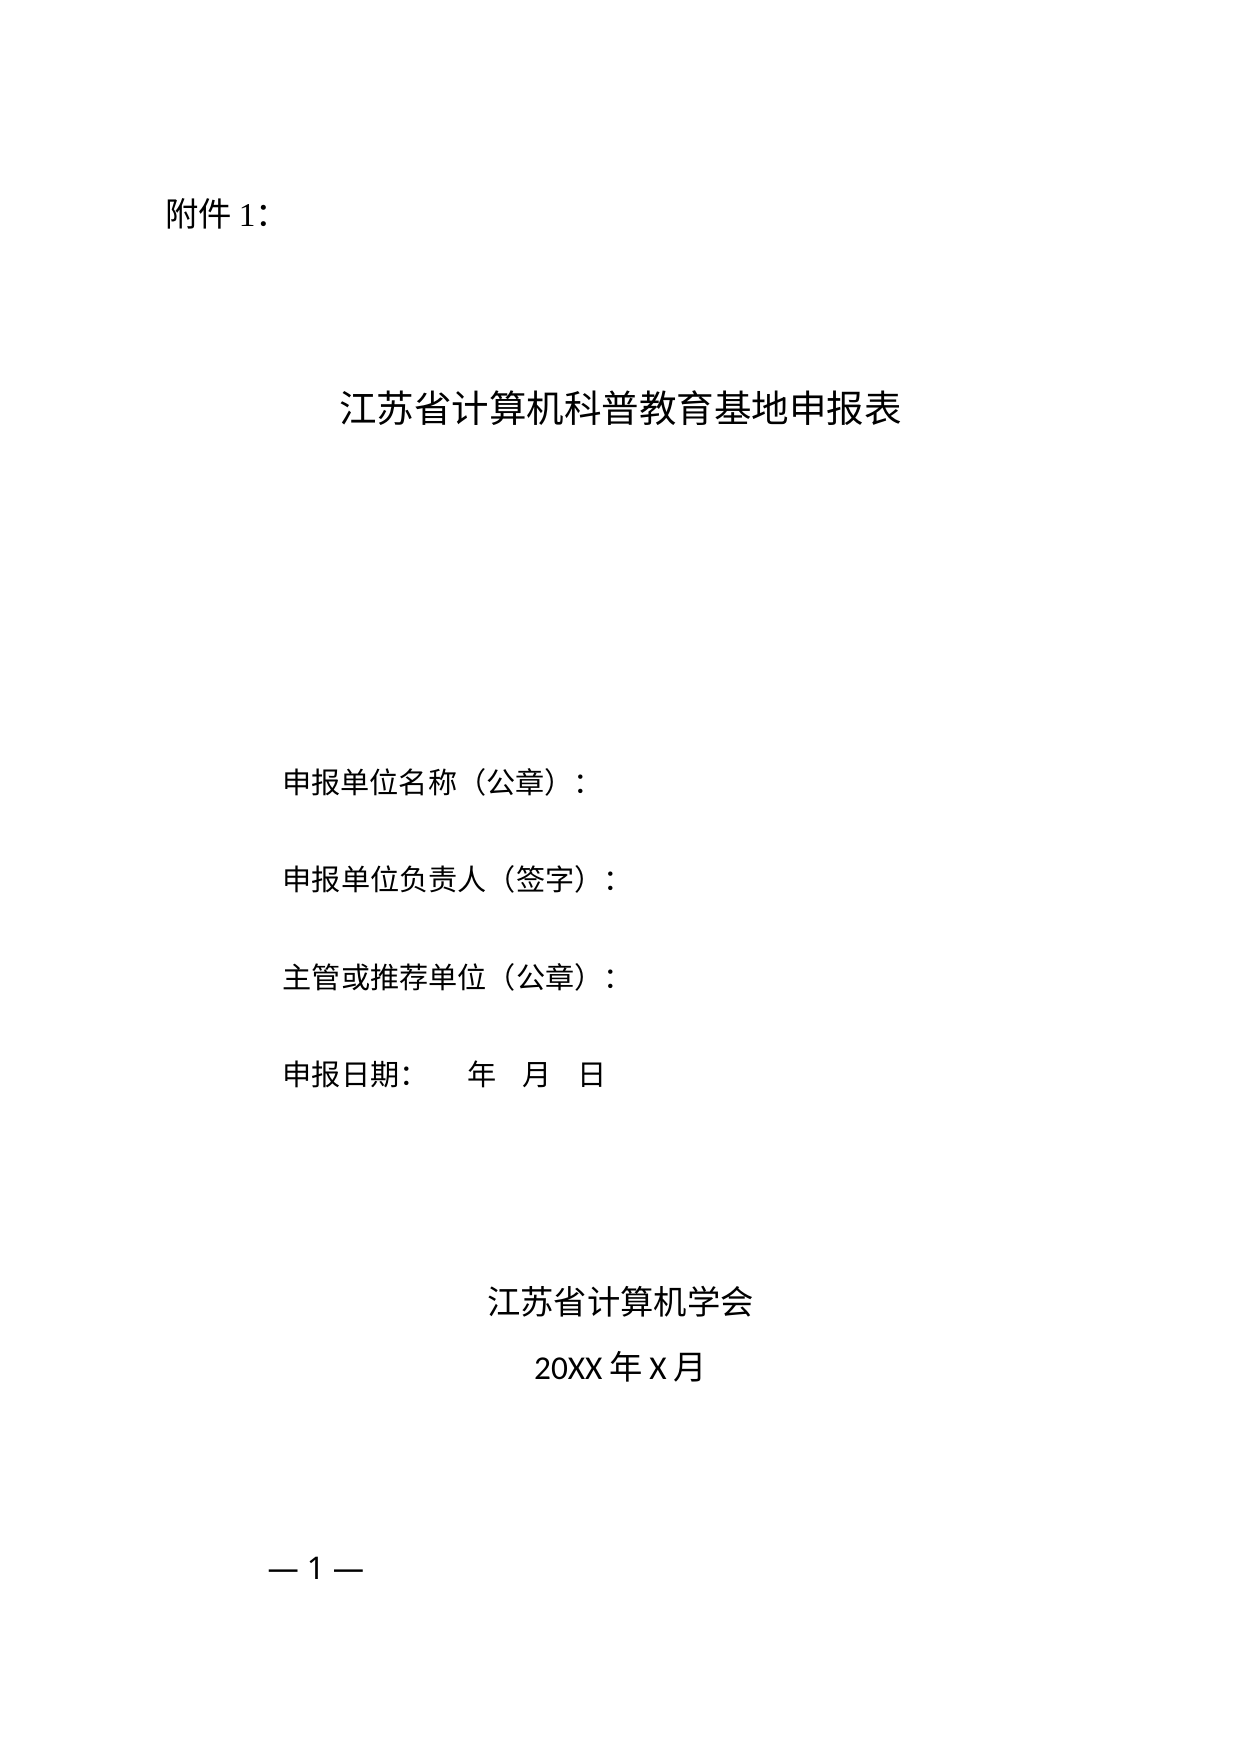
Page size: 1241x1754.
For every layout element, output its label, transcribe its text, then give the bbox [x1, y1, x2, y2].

text 江苏省计算机学会 [165, 1268, 1075, 1333]
text 申报单位负责人（签字）： [166, 845, 1075, 910]
text 申报单位名称（公章）： [165, 748, 1075, 813]
text 主管或推荐单位（公章）： [166, 943, 1075, 1008]
text 申报日期： 年 月 日 [166, 1040, 1075, 1105]
text 20XX年X月 [165, 1333, 1075, 1398]
text 江苏省计算机科普教育基地申报表 [165, 374, 1075, 439]
text 附件1： [165, 179, 1075, 244]
